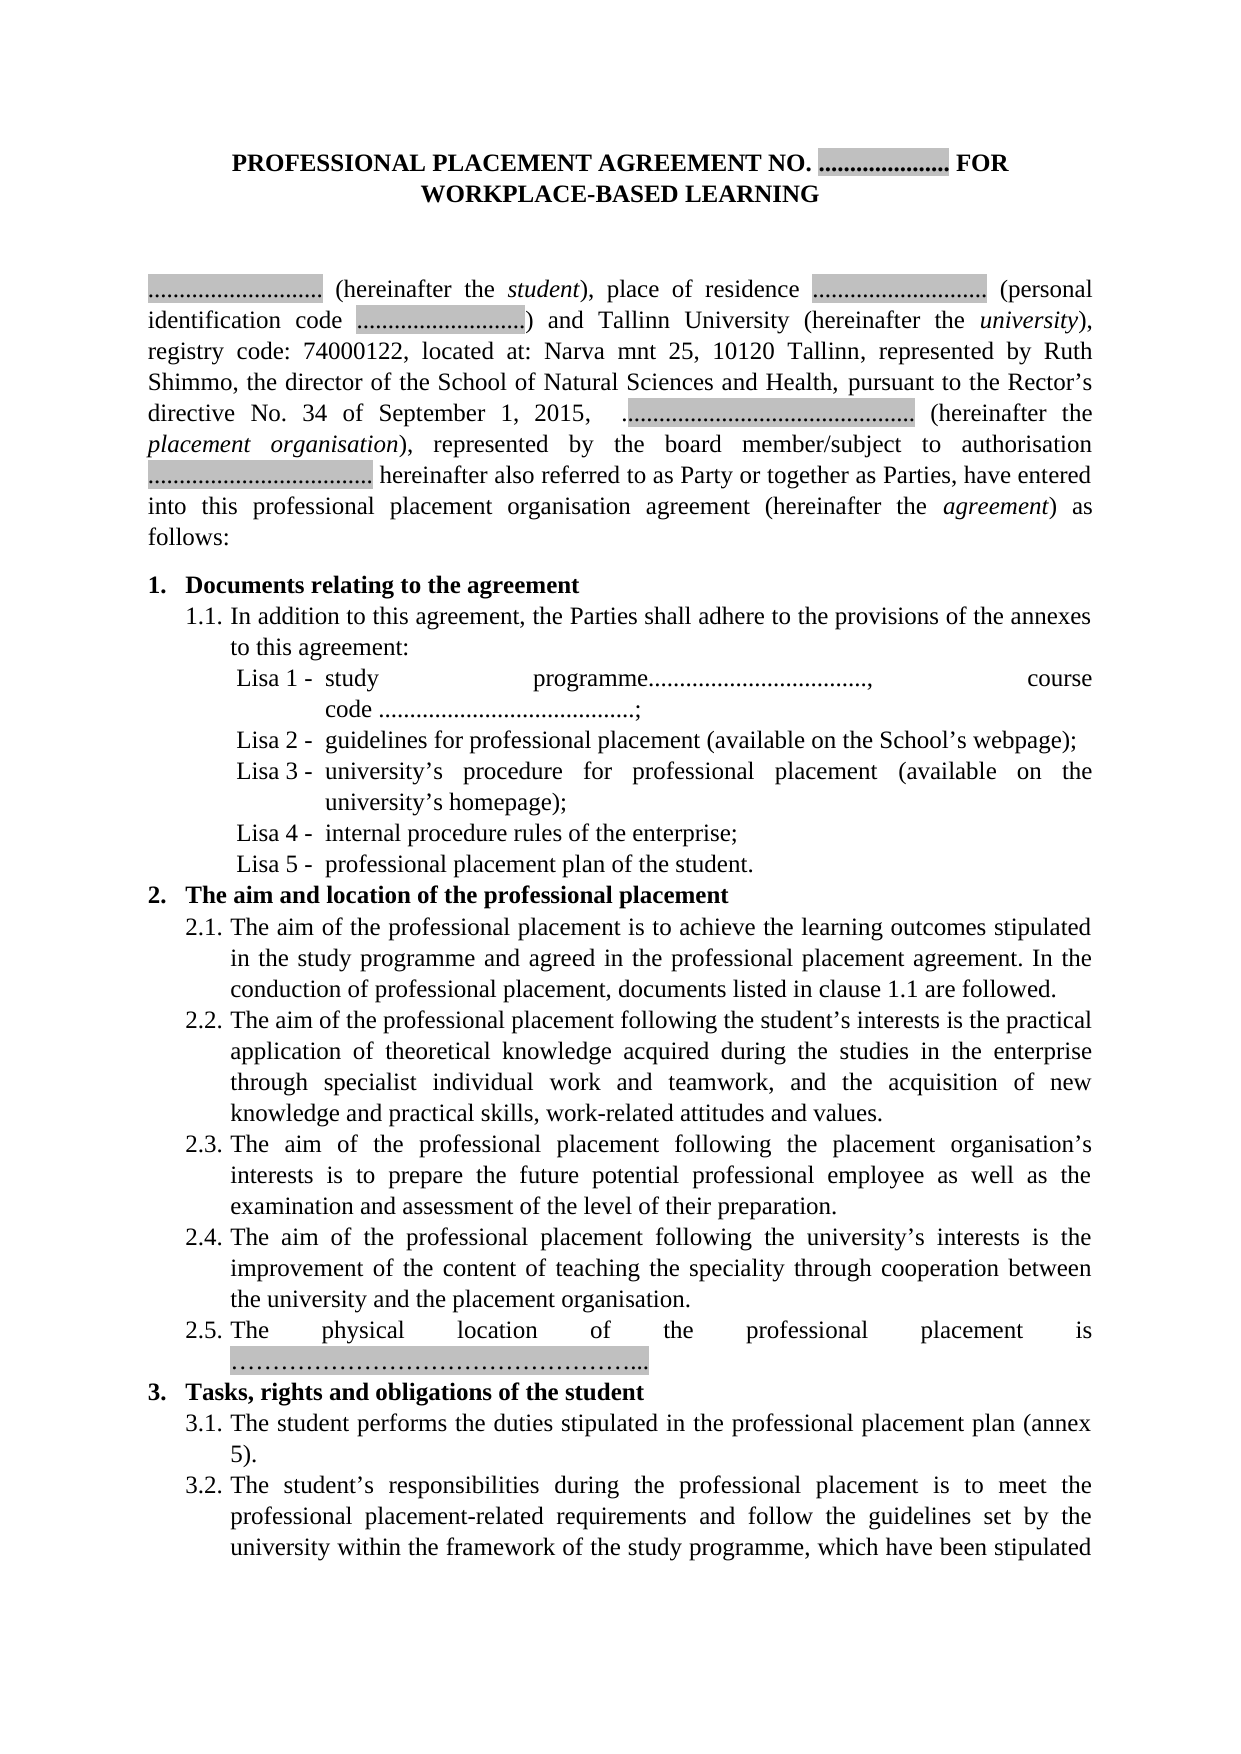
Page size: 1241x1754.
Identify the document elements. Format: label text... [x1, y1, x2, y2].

list The student performs the duties stipulated in the professional placement plan (annex 5). [185, 1408, 1093, 1468]
list university’s procedure for professional placement (available on the university’s homepage); [236, 756, 1093, 816]
list The aim and location of the professional placement [148, 881, 1093, 909]
list study programme..................................., course code .........................................; [236, 663, 1093, 723]
text PROFESSIONAL PLACEMENT AGREEMENT NO. ..................... FOR WORKPLACE-BASED LEARNING [148, 148, 1093, 207]
list Documents relating to the agreement [148, 570, 1093, 599]
text ............................ (hereinafter the student), place of residence ............................ (personal identification code ...........................) and Tallinn University (hereinafter the university), registry code: 74000122, located at: Narva mnt 25, 10120 Tallinn, represented by Ruth Shimmo, the director of the School of Natural Sciences and Health, pursuant to the Rector’s directive No. 34 of September 1, 2015, ............................................... (hereinafter the placement organisation), represented by the board member/subject to authorisation .................................... hereinafter also referred to as Party or together as Parties, have entered into this professional placement organisation agreement (hereinafter the agreement) as follows: [148, 274, 1093, 551]
list In addition to this agreement, the Parties shall adhere to the provisions of the annexes to this agreement: [185, 601, 1093, 661]
list internal procedure rules of the enterprise; [236, 818, 1093, 847]
list professional placement plan of the student. [236, 849, 1093, 878]
list Tasks, rights and obligations of the student [148, 1377, 1093, 1406]
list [185, 1470, 1093, 1561]
list The aim of the professional placement following the student’s interests is the practical application of theoretical knowledge acquired during the studies in the enterprise through specialist individual work and teamwork, and the acquisition of new knowledge and practical skills, work-related attitudes and values. [185, 1005, 1093, 1127]
list The aim of the professional placement is to achieve the learning outcomes stipulated in the study programme and agreed in the professional placement agreement. In the conduction of professional placement, documents listed in clause 1.1 are followed. [185, 912, 1093, 1002]
list The aim of the professional placement following the placement organisation’s interests is to prepare the future potential professional employee as well as the examination and assessment of the level of their preparation. [185, 1129, 1093, 1220]
list guidelines for professional placement (available on the School’s webpage); [236, 725, 1093, 754]
list The physical location of the professional placement is …………………………………………... [185, 1315, 1093, 1375]
list The aim of the professional placement following the university’s interests is the improvement of the content of teaching the speciality through cooperation between the university and the placement organisation. [185, 1222, 1093, 1313]
